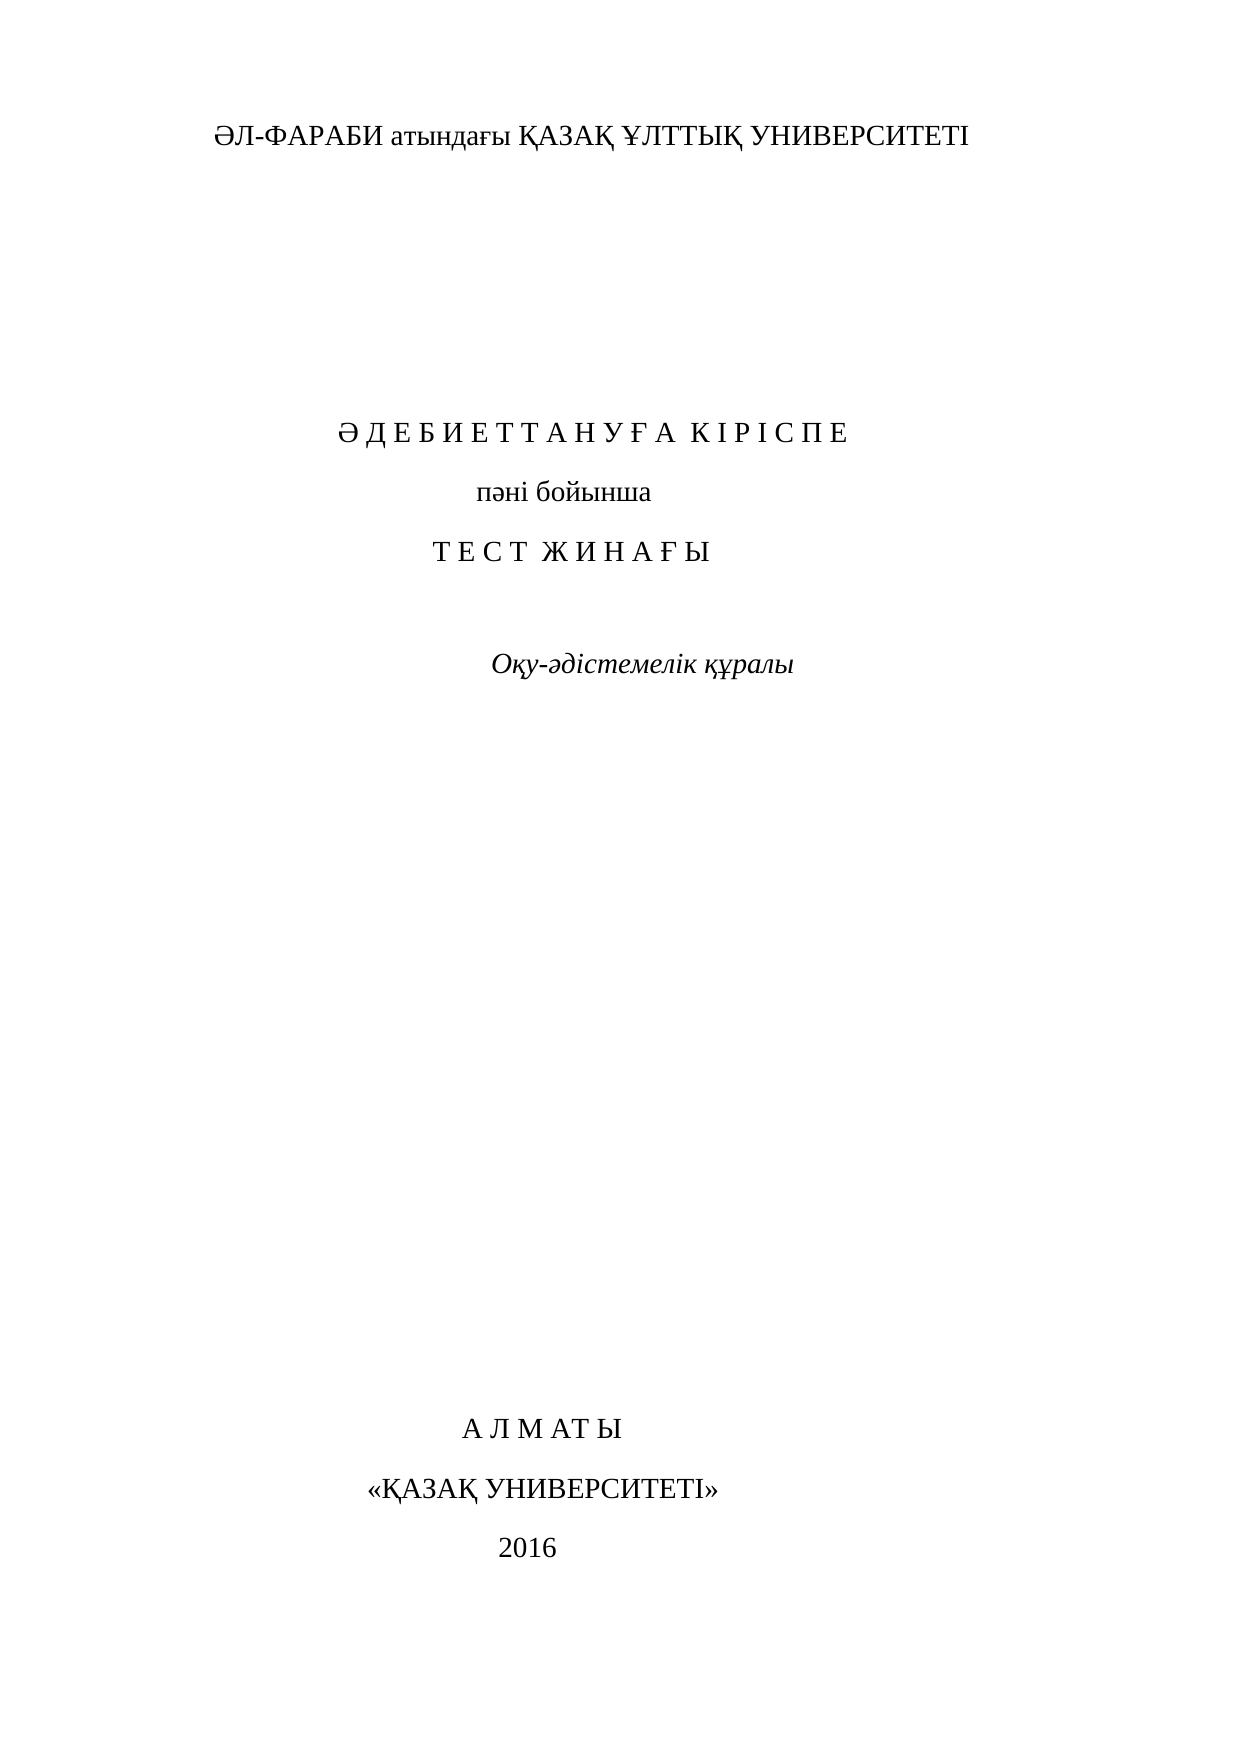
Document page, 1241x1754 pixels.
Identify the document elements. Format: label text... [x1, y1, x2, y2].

text пәні бойынша [177, 474, 1152, 508]
text Оқу-әдістемелік құралы [177, 646, 1152, 680]
text 2016 [177, 1530, 1152, 1564]
text Т Е С Т Ж И Н А Ғ Ы [177, 534, 1152, 567]
text «ҚАЗАҚ УНИВЕРСИТЕТІ» [177, 1471, 1152, 1504]
text Ә Д Е Б И Е Т Т А Н У Ғ А К І Р І С П Е [177, 415, 1152, 448]
text ӘЛ-ФАРАБИ атындағы ҚАЗАҚ ҰЛТТЫҚ УНИВЕРСИТЕТІ [177, 118, 1152, 152]
text А Л М АТ Ы [177, 1412, 1152, 1445]
